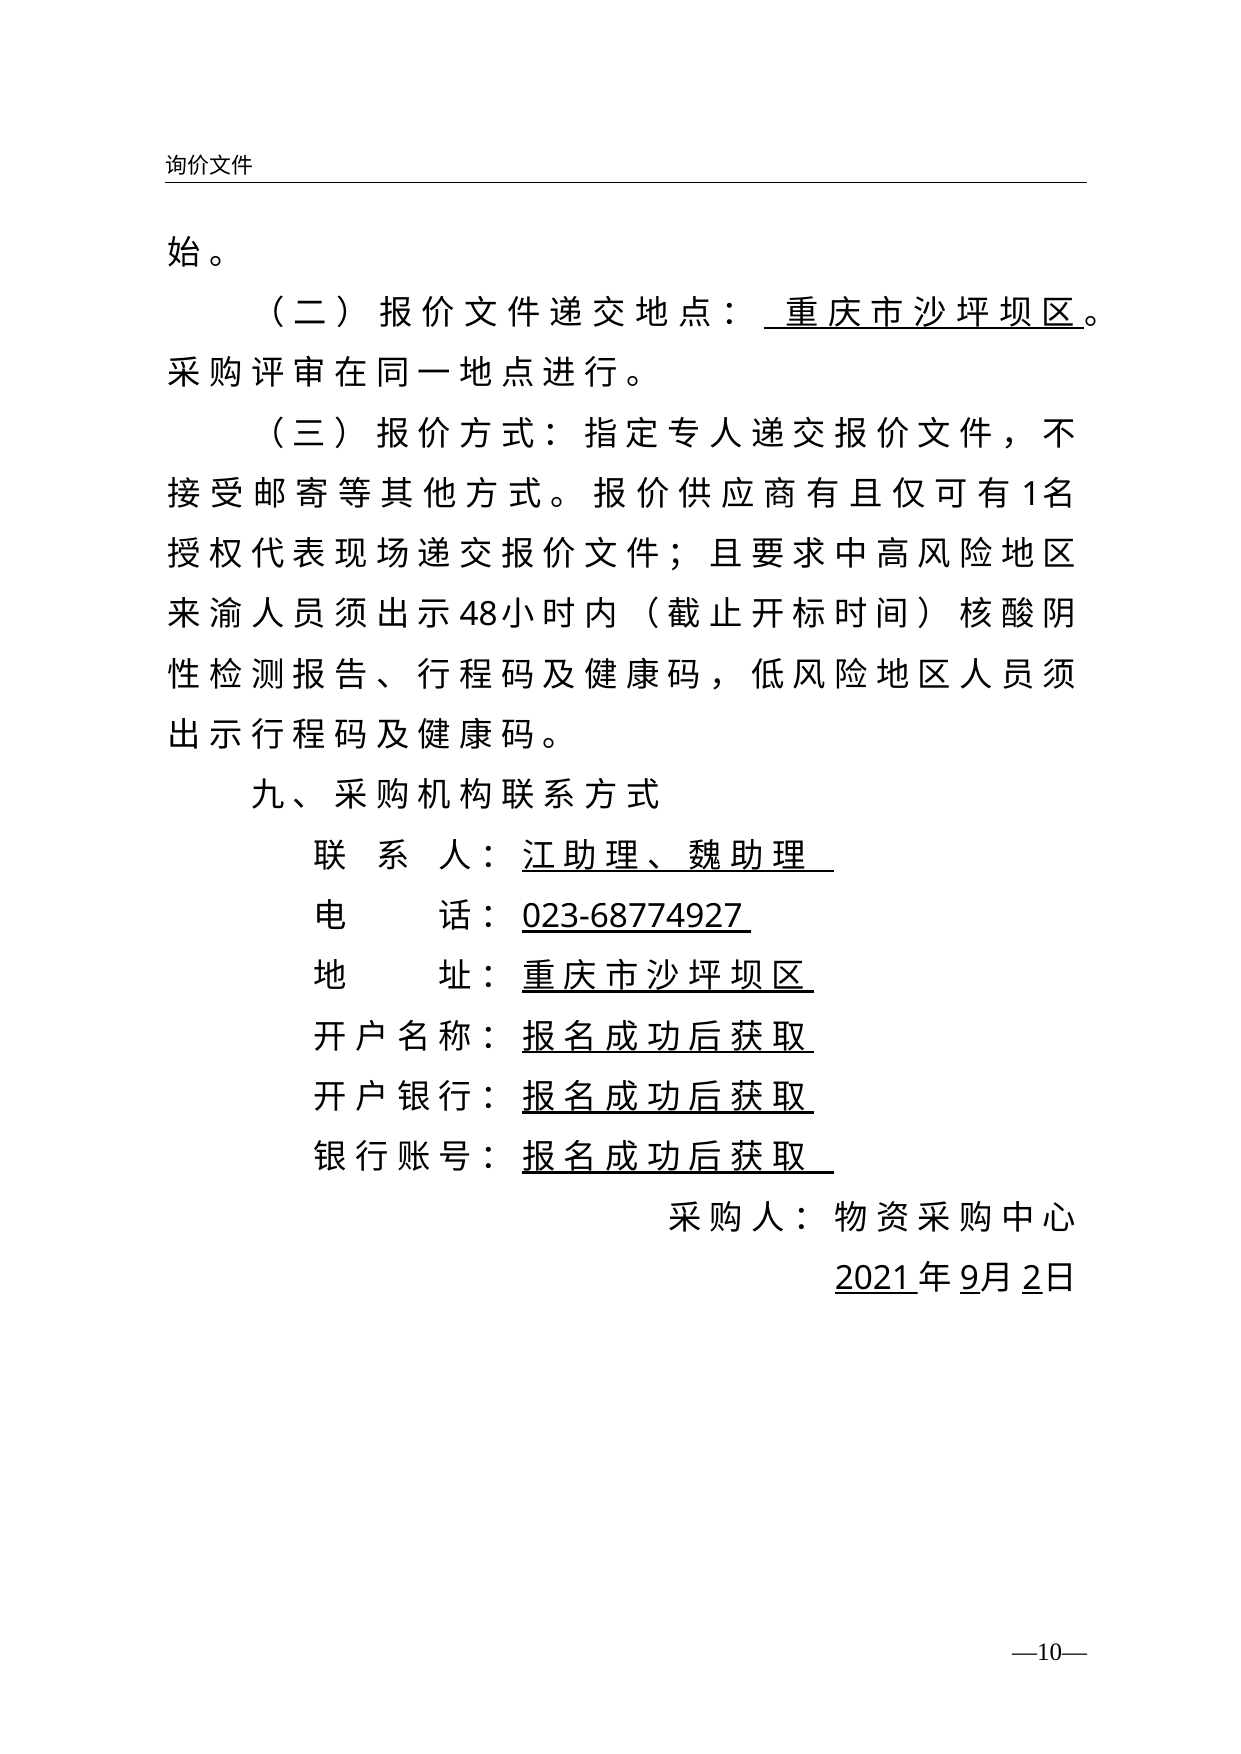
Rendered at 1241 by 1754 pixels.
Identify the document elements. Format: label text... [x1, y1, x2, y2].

text 电 话：023-68774927 [168, 883, 1084, 943]
text 九、采购机构联系方式 [168, 762, 1084, 822]
text （二）报价文件递交地点： 重庆市沙坪坝区。采购评审在同一地点进行。 [168, 280, 1084, 400]
text 地 址：重庆市沙坪坝区 [168, 943, 1084, 1003]
text 2021年9月2日 [168, 1245, 1084, 1305]
text 采购人：物资采购中心 [634, 1184, 1084, 1245]
text 银行账号：报名成功后获取 [168, 1124, 1084, 1184]
text 开户银行：报名成功后获取 [168, 1064, 1084, 1124]
text 开户名称：报名成功后获取 [168, 1003, 1084, 1064]
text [168, 219, 1084, 280]
text （三）报价方式：指定专人递交报价文件，不接受邮寄等其他方式。报价供应商有且仅可有1名授权代表现场递交报价文件；且要求中高风险地区来渝人员须出示48小时内（截止开标时间）核酸阴性检测报告、行程码及健康码，低风险地区人员须出示行程码及健康码。 [168, 400, 1084, 762]
text 联 系 人：江助理、魏助理 [168, 822, 1084, 883]
